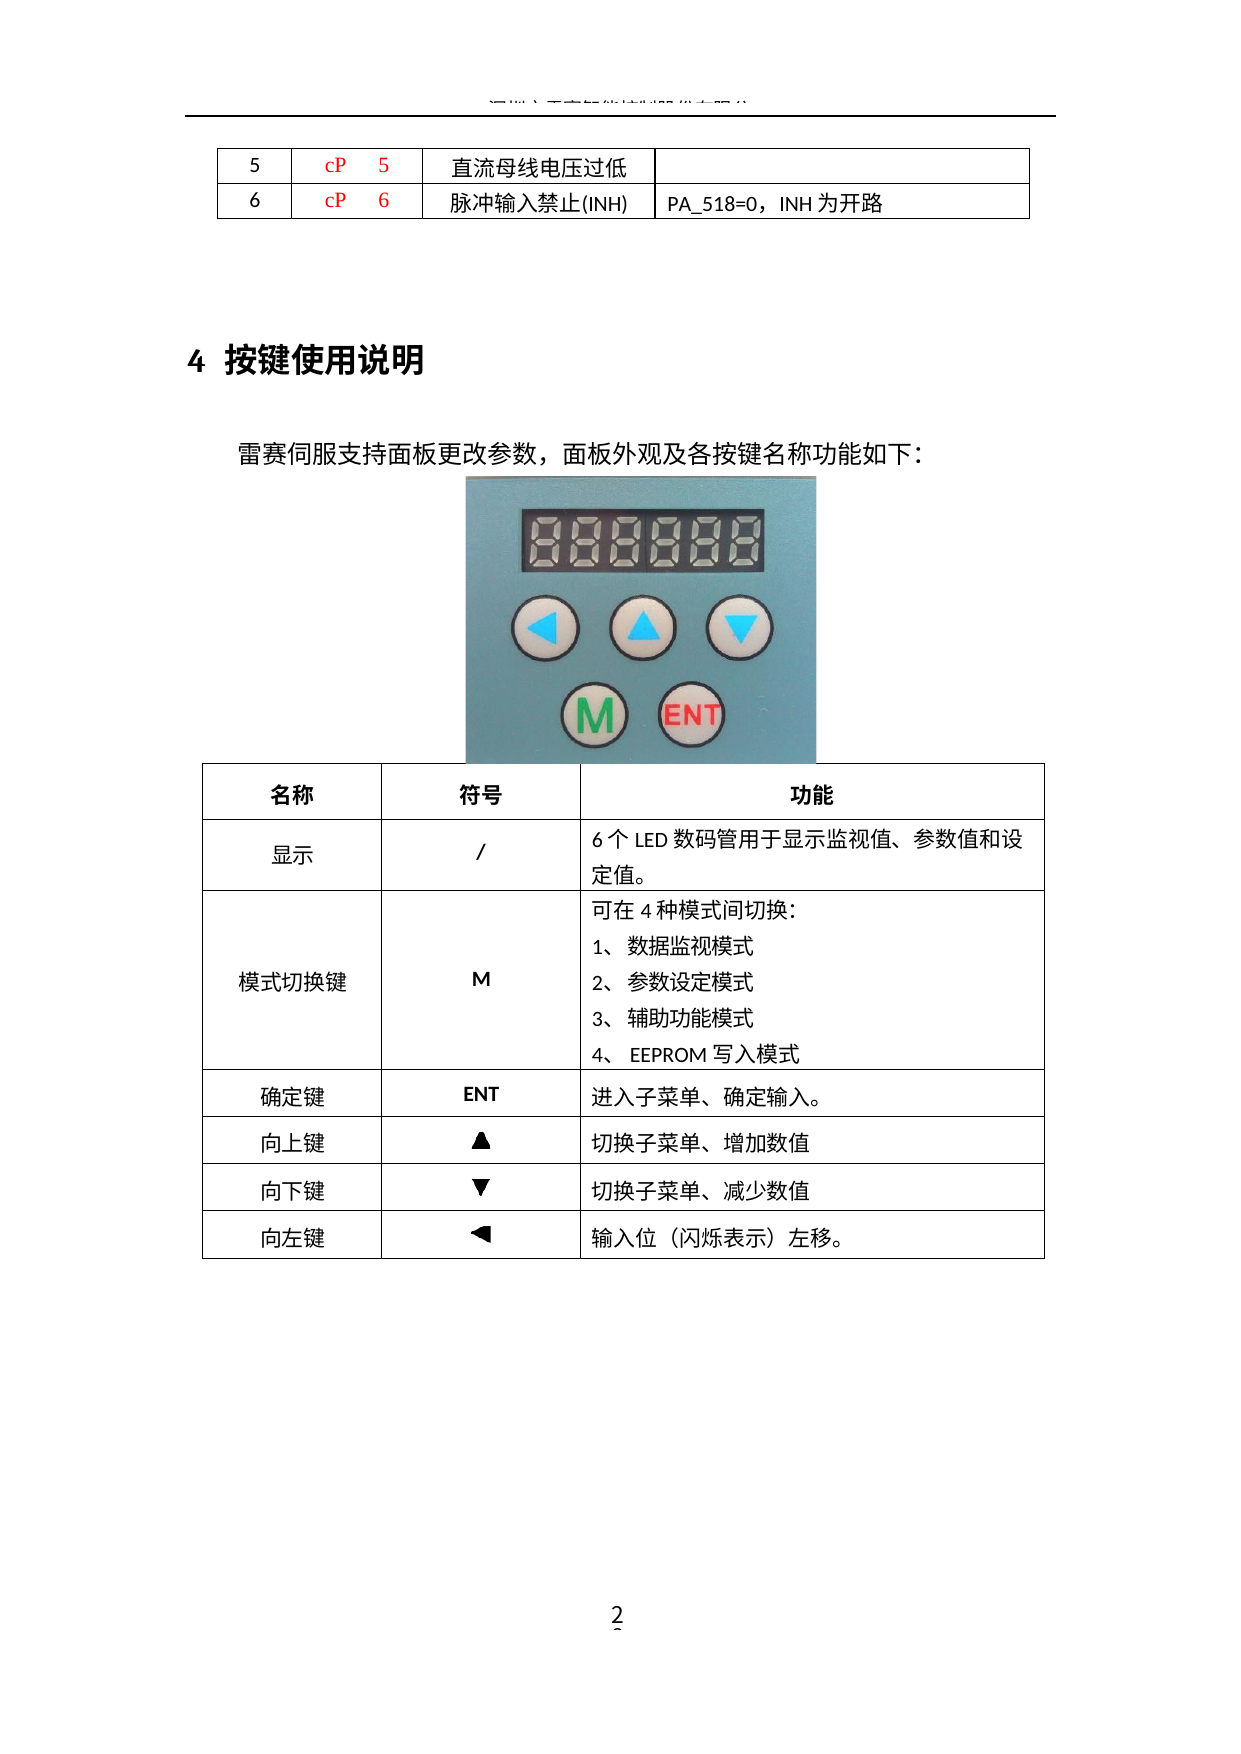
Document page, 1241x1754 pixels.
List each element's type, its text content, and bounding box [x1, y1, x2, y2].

table_cell 显示 [203, 820, 381, 889]
table_cell 向上键 [203, 1117, 381, 1163]
table_cell 脉冲输入禁止(INH) [423, 184, 654, 217]
table_header 直流母线电压过低 [423, 149, 654, 183]
table_header 名称 [203, 764, 381, 819]
table_cell PA_518=0，INH 为开路 [656, 184, 1029, 217]
table_cell 6 个 LED 数码管用于显示监视值、参数值和设 定值。 [581, 820, 1044, 889]
table_cell 向下键 [203, 1164, 381, 1210]
picture [471, 1132, 491, 1149]
table_cell 进入子菜单、确定输入。 [581, 1070, 1044, 1116]
table_cell 确定键 [203, 1070, 381, 1116]
table_cell 可在 4 种模式间切换： 1、 数据监视模式 2、 参数设定模式 3、 辅助功能模式 4、 EEPROM 写入模式 [581, 891, 1044, 1069]
table_cell cP 6 [292, 184, 422, 217]
picture [471, 1179, 491, 1196]
table_cell / [382, 820, 580, 889]
table_header cP 5 [292, 149, 422, 183]
table_cell [382, 1211, 580, 1258]
table_cell [382, 1117, 580, 1163]
text 雷赛伺服支持面板更改参数，面板外观及各按键名称功能如下： [238, 434, 1096, 471]
table_header [656, 149, 1029, 183]
table_cell [382, 1164, 580, 1210]
picture [465, 476, 817, 764]
table_cell 向左键 [203, 1211, 381, 1258]
table_cell 输入位（闪烁表示）左移。 [581, 1211, 1044, 1258]
subtitle 按键使用说明 [187, 334, 1096, 382]
table_header 功能 [581, 764, 1044, 819]
table_cell M [382, 891, 580, 1069]
table_cell 切换子菜单、减少数值 [581, 1164, 1044, 1210]
table_cell 6 [218, 184, 291, 217]
table_cell 切换子菜单、增加数值 [581, 1117, 1044, 1163]
table_cell 模式切换键 [203, 891, 381, 1069]
table_cell ENT [382, 1070, 580, 1116]
table_header 符号 [382, 764, 580, 819]
picture [471, 1226, 491, 1243]
table_header 5 [218, 149, 291, 183]
